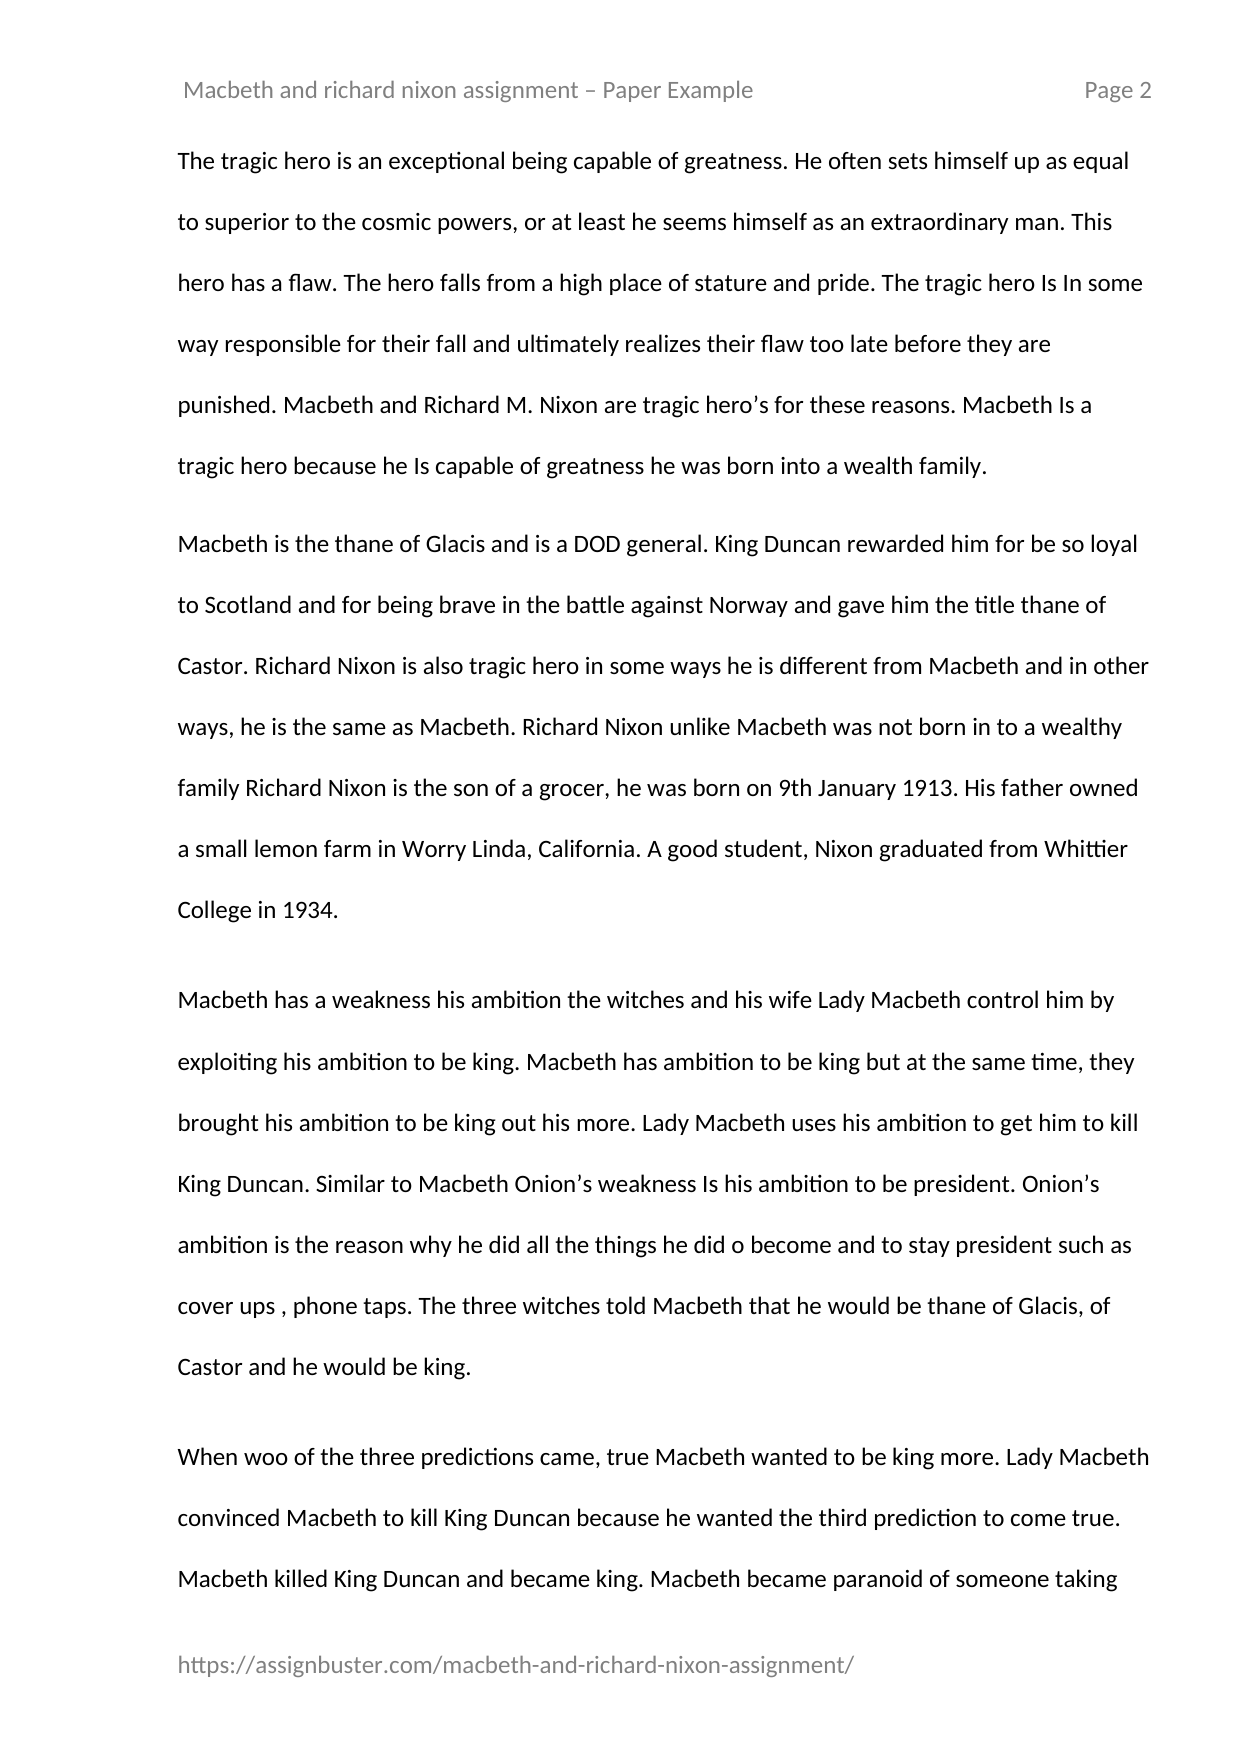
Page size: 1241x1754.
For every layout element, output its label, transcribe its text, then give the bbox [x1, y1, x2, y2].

text Macbeth is the thane of Glacis and is a DOD general. King Duncan rewarded him for be so loyal to Scotland and for being brave in the battle against Norway and gave him the title thane of Castor. Richard Nixon is also tragic hero in some ways he is different from Macbeth and in other ways, he is the same as Macbeth. Richard Nixon unlike Macbeth was not born in to a wealthy family Richard Nixon is the son of a grocer, he was born on 9th January 1913. His father owned a small lemon farm in Worry Linda, California. A good student, Nixon graduated from Whittier College in 1934. [177, 528, 1152, 925]
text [177, 1441, 1152, 1594]
text The tragic hero is an exceptional being capable of greatness. He often sets himself up as equal to superior to the cosmic powers, or at least he seems himself as an extraordinary man. This hero has a flaw. The hero falls from a high place of stature and pride. The tragic hero Is In some way responsible for their fall and ultimately realizes their flaw too late before they are punished. Macbeth and Richard M. Nixon are tragic hero’s for these reasons. Macbeth Is a tragic hero because he Is capable of greatness he was born into a wealth family. [177, 145, 1152, 481]
text Macbeth has a weakness his ambition the witches and his wife Lady Macbeth control him by exploiting his ambition to be king. Macbeth has ambition to be king but at the same time, they brought his ambition to be king out his more. Lady Macbeth uses his ambition to get him to kill King Duncan. Similar to Macbeth Onion’s weakness Is his ambition to be president. Onion’s ambition is the reason why he did all the things he did o become and to stay president such as cover ups , phone taps. The three witches told Macbeth that he would be thane of Glacis, of Castor and he would be king. [177, 985, 1152, 1381]
